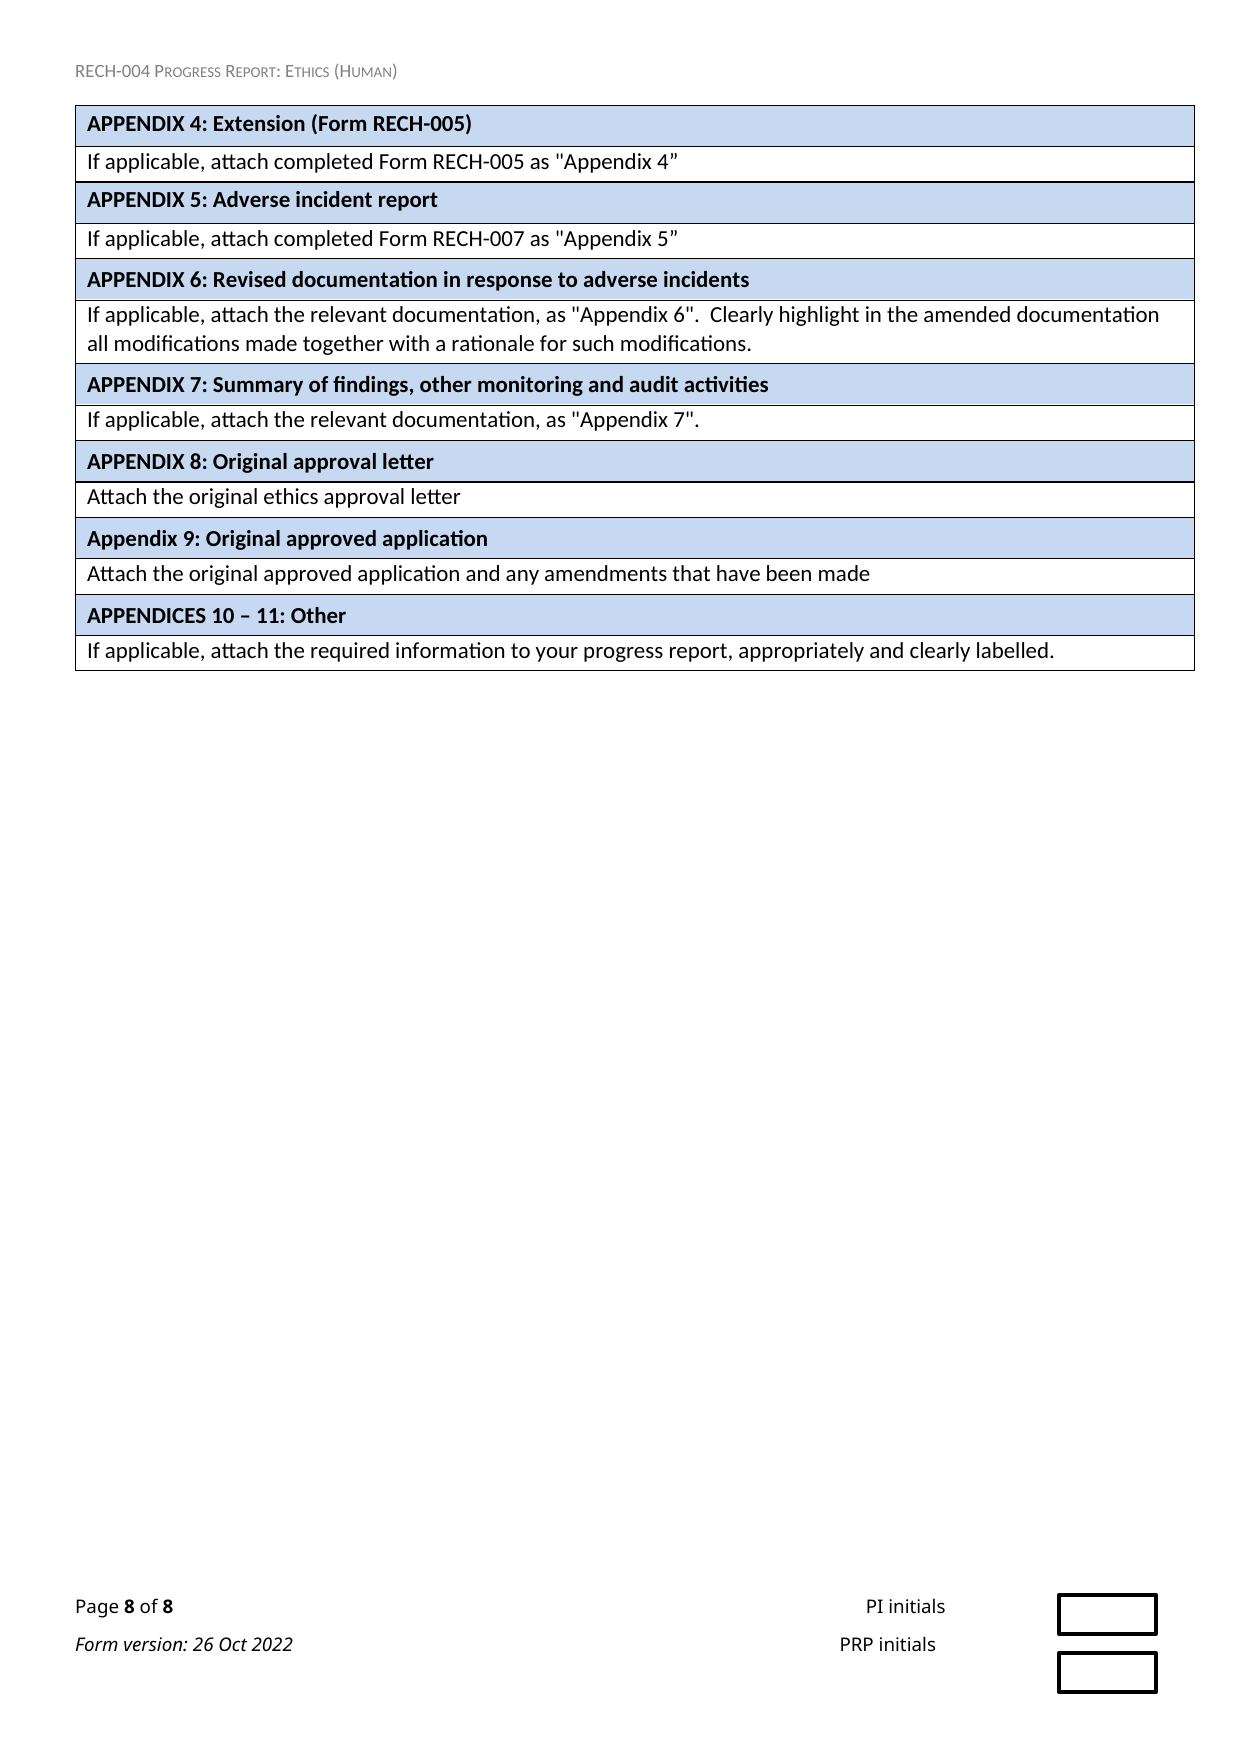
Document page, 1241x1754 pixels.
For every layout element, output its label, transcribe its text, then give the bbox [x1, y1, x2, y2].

table_cell If applicable, attach the required information to your progress report, appropriately and clearly labelled. [76, 636, 1194, 670]
table_cell APPENDIX 7: Summary of findings, other monitoring and audit activities [76, 364, 1194, 404]
table_cell Appendix 9: Original approved application [76, 518, 1194, 558]
table_cell If applicable, attach the relevant documentation, as "Appendix 6". Clearly highlight in the amended documentation all modifications made together with a rationale for such modifications. [76, 301, 1194, 363]
table_cell Attach the original approved application and any amendments that have been made [76, 559, 1194, 593]
table_cell APPENDIX 4: Extension (Form RECH-005) [76, 106, 1194, 146]
table_cell If applicable, attach completed Form RECH-007 as "Appendix 5” [76, 224, 1194, 258]
table_cell Attach the original ethics approval letter [76, 483, 1194, 517]
table_cell If applicable, attach the relevant documentation, as "Appendix 7". [76, 406, 1194, 440]
table_cell If applicable, attach completed Form RECH-005 as "Appendix 4” [76, 147, 1194, 181]
table_cell APPENDICES 10 – 11: Other [76, 595, 1194, 635]
table_cell APPENDIX 8: Original approval letter [76, 441, 1194, 481]
table_cell APPENDIX 5: Adverse incident report [76, 183, 1194, 223]
table_cell APPENDIX 6: Revised documentation in response to adverse incidents [76, 259, 1194, 299]
